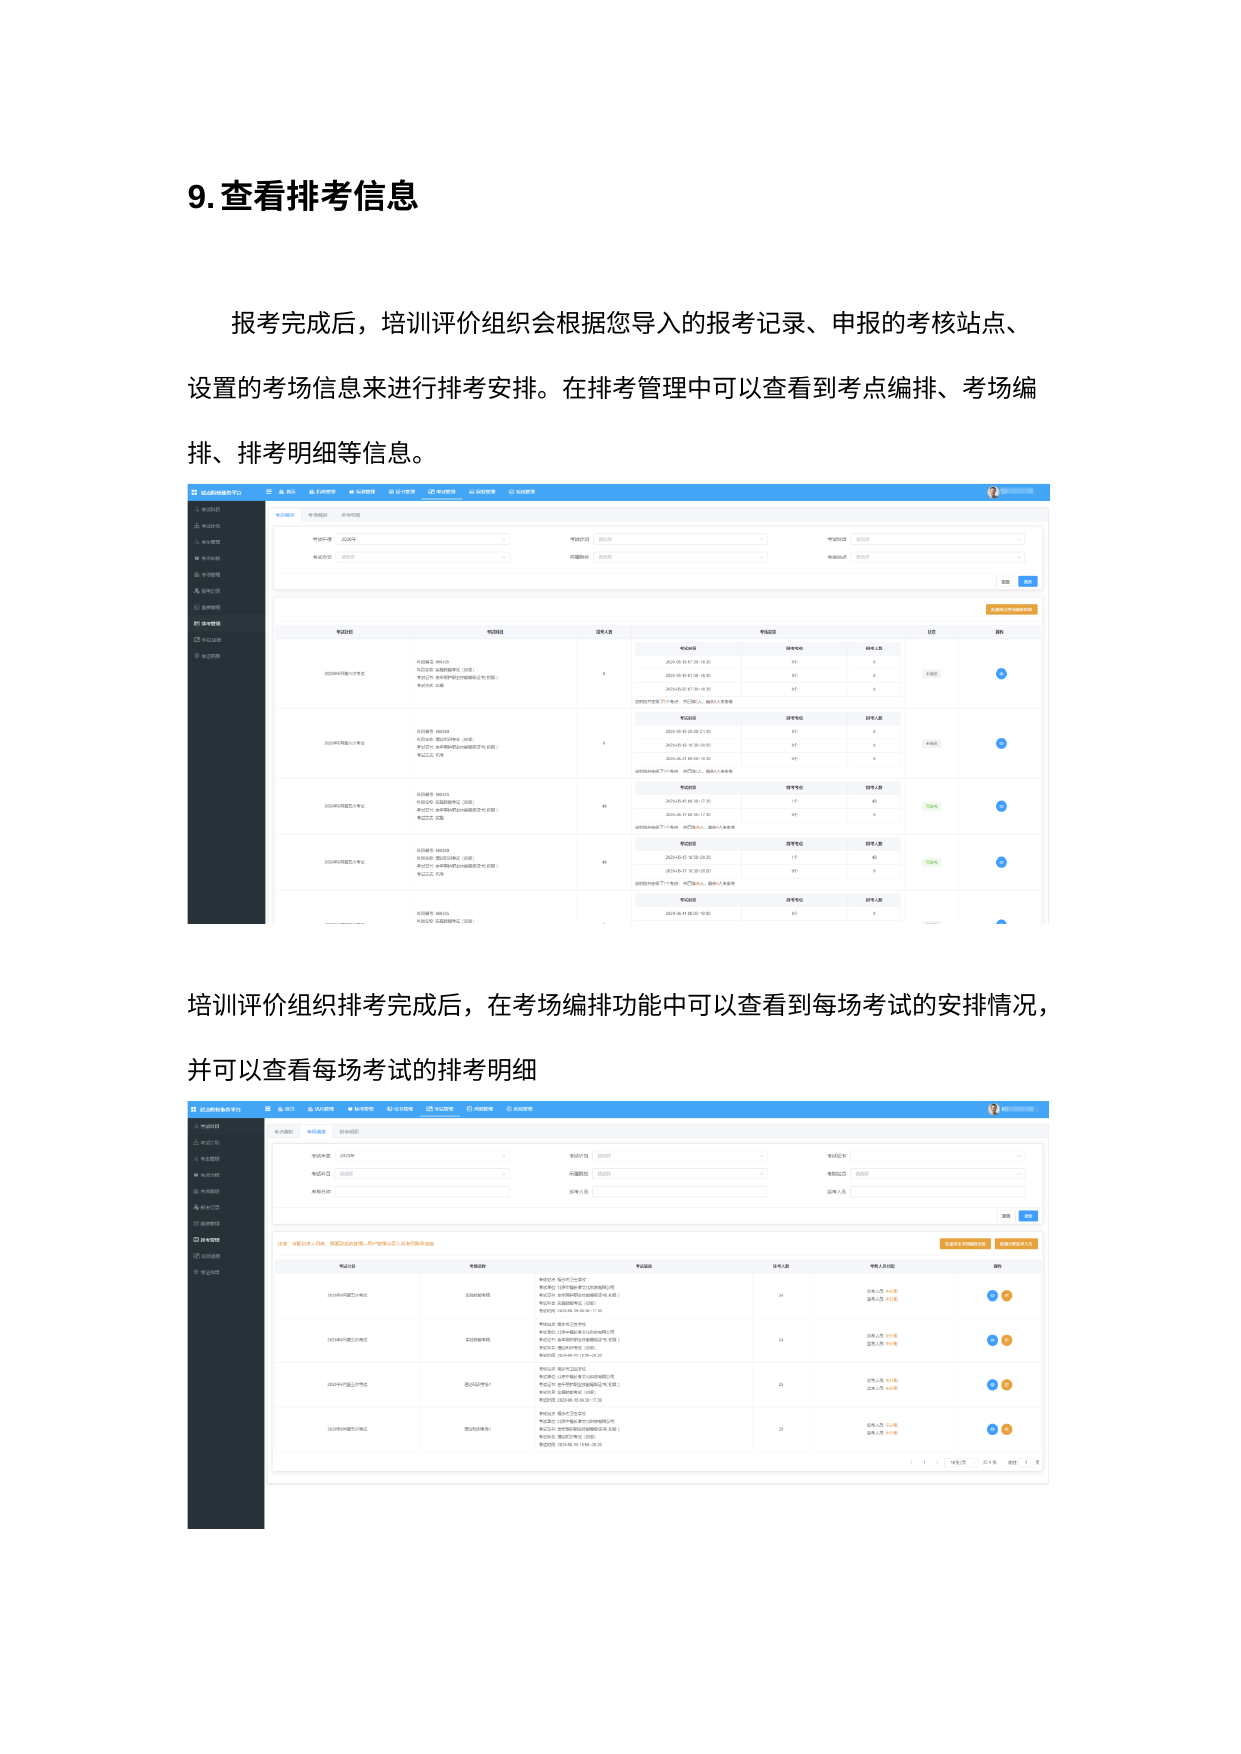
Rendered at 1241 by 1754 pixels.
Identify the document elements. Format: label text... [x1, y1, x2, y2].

text 培训评价组织排考完成后，在考场编排功能中可以查看到每场考试的安排情况，并可以查看每场考试的排考明细 [187, 971, 1053, 1101]
picture [187, 483, 1050, 924]
text 报考完成后，培训评价组织会根据您导入的报考记录、申报的考核站点、设置的考场信息来进行排考安排。在排考管理中可以查看到考点编排、考场编排、排考明细等信息。 [187, 289, 1053, 484]
picture [187, 1101, 1049, 1529]
subtitle 查看排考信息 [187, 162, 1053, 227]
